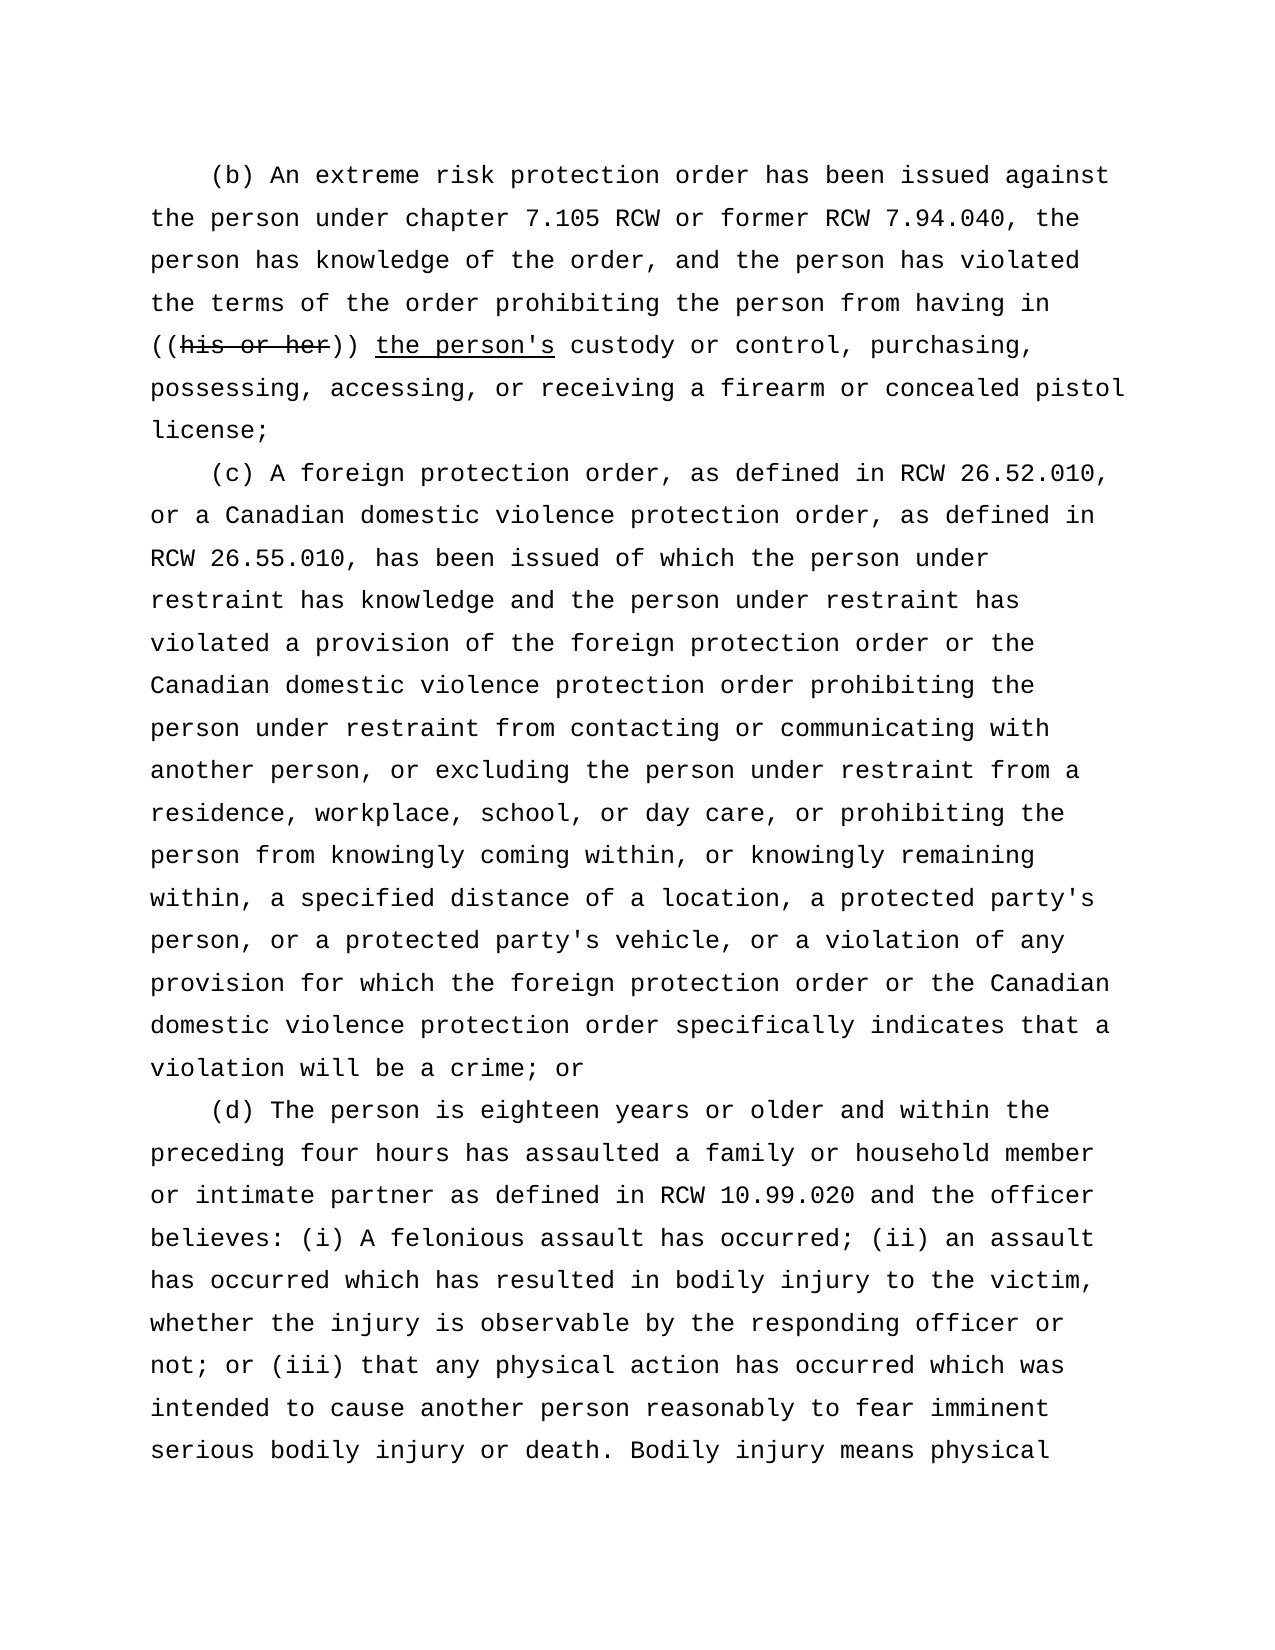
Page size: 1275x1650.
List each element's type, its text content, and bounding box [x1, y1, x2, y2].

text (c) A foreign protection order, as defined in RCW 26.52.010, or a Canadian domestic violence protection order, as defined in RCW 26.55.010, has been issued of which the person under restraint has knowledge and the person under restraint has violated a provision of the foreign protection order or the Canadian domestic violence protection order prohibiting the person under restraint from contacting or communicating with another person, or excluding the person under restraint from a residence, workplace, school, or day care, or prohibiting the person from knowingly coming within, or knowingly remaining within, a specified distance of a location, a protected party's person, or a protected party's vehicle, or a violation of any provision for which the foreign protection order or the Canadian domestic violence protection order specifically indicates that a violation will be a crime; or [150, 447, 1125, 1085]
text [150, 1085, 1125, 1467]
text (b) An extreme risk protection order has been issued against the person under chapter 7.105 RCW or former RCW 7.94.040, the person has knowledge of the order, and the person has violated the terms of the order prohibiting the person from having in ((his or her)) the person's custody or control, purchasing, possessing, accessing, or receiving a firearm or concealed pistol license; [150, 150, 1125, 447]
